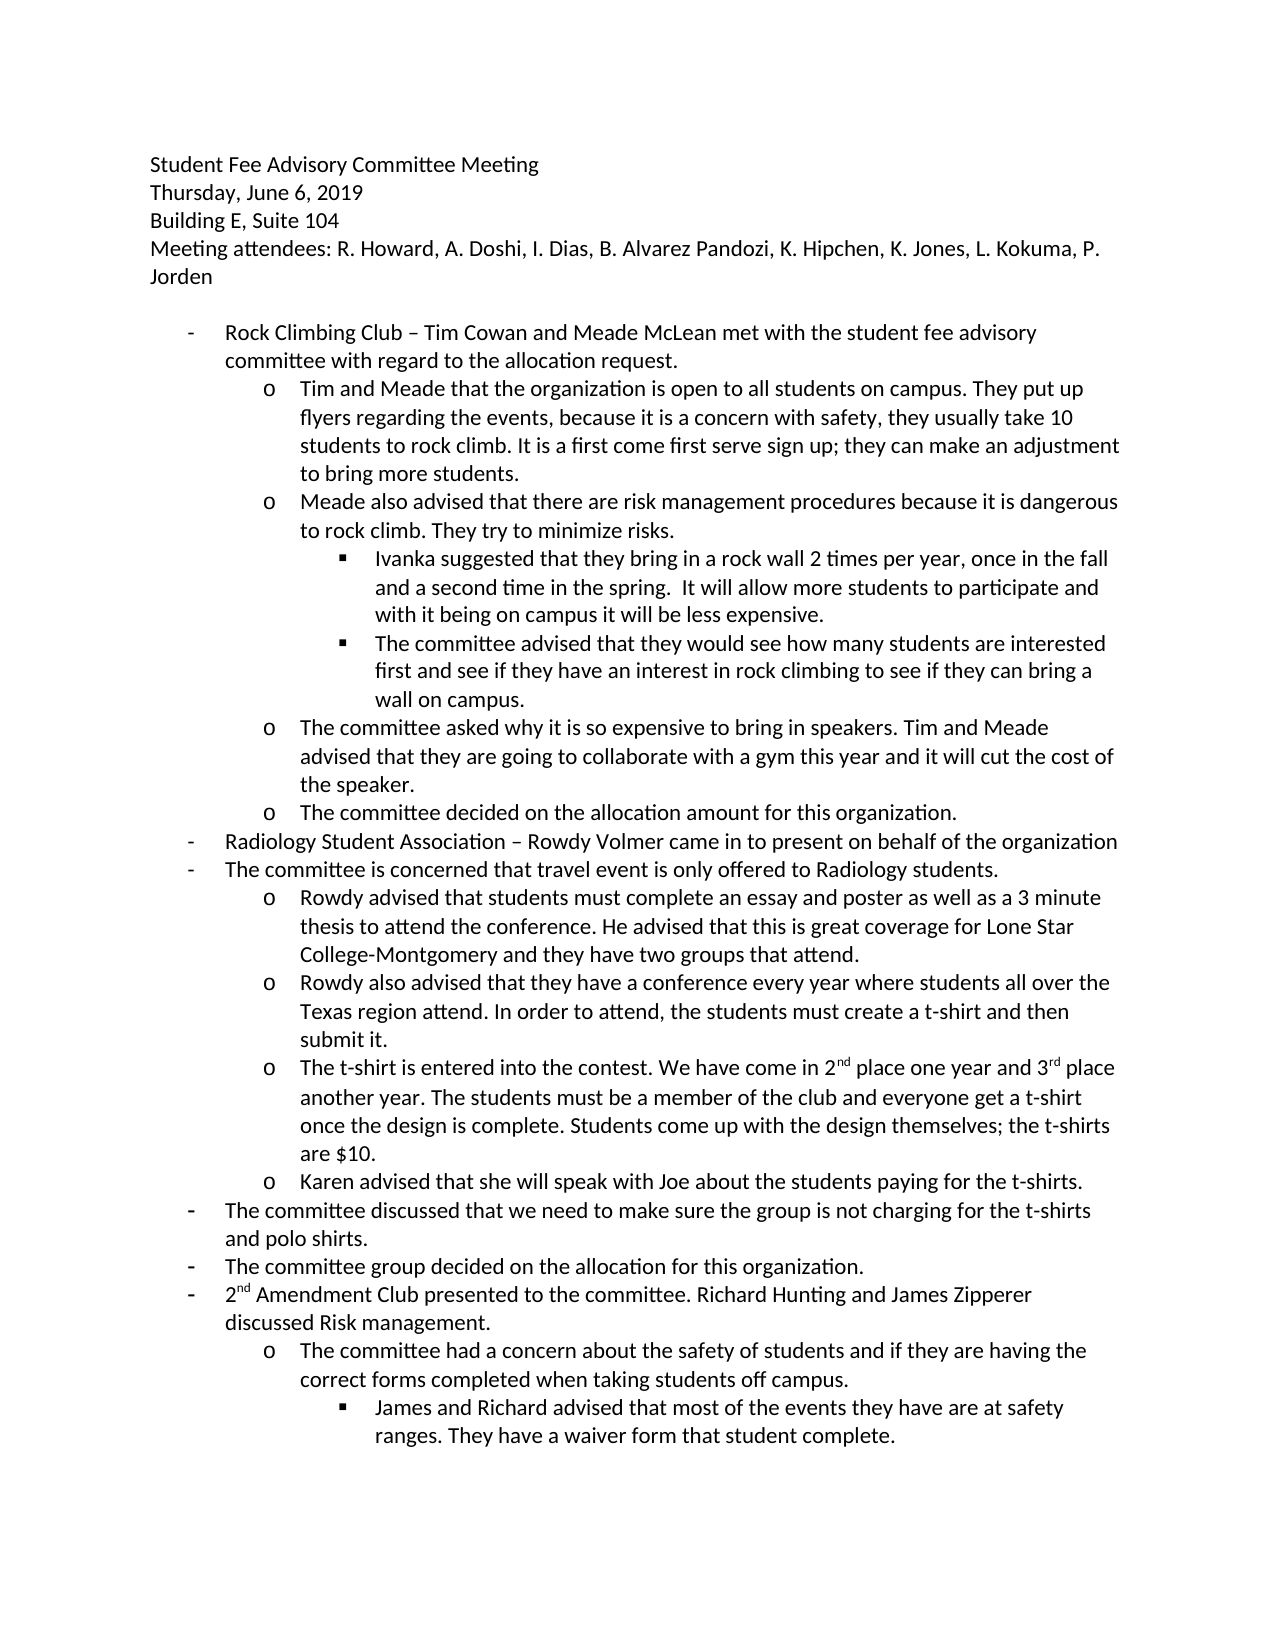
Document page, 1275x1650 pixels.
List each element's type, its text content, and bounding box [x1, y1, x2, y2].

list Ivanka suggested that they bring in a rock wall 2 times per year, once in the fall and a second time in the spring. It will allow more students to participate and with it being on campus it will be less expensive. [337, 544, 1125, 629]
text Building E, Suite 104 [150, 206, 1125, 234]
text Thursday, June 6, 2019 [150, 178, 1125, 206]
list Rock Climbing Club – Tim Cowan and Meade McLean met with the student fee advisory committee with regard to the allocation request. [187, 318, 1125, 374]
list Radiology Student Association – Rowdy Volmer came in to present on behalf of the organization [187, 827, 1125, 855]
text Meeting attendees: R. Howard, A. Doshi, I. Dias, B. Alvarez Pandozi, K. Hipchen, K. Jones, L. Kokuma, P. Jorden [150, 234, 1125, 290]
text Student Fee Advisory Committee Meeting [150, 150, 1125, 178]
list Rowdy advised that students must complete an essay and poster as well as a 3 minute thesis to attend the conference. He advised that this is great coverage for Lone Star College-Montgomery and they have two groups that attend. [262, 883, 1125, 968]
list The committee discussed that we need to make sure the group is not charging for the t-shirts and polo shirts. [187, 1196, 1125, 1252]
list The t-shirt is entered into the contest. We have come in 2nd place one year and 3rd place another year. The students must be a member of the club and everyone get a t-shirt once the design is complete. Students come up with the design themselves; the t-shirts are $10. [262, 1053, 1125, 1167]
list The committee decided on the allocation amount for this organization. [262, 798, 1125, 827]
list James and Richard advised that most of the events they have are at safety ranges. They have a waiver form that student complete. [337, 1393, 1125, 1449]
list The committee asked why it is so expensive to bring in speakers. Tim and Meade advised that they are going to collaborate with a gym this year and it will cut the cost of the speaker. [262, 713, 1125, 798]
list Meade also advised that there are risk management procedures because it is dangerous to rock climb. They try to minimize risks. [262, 487, 1125, 544]
list The committee group decided on the allocation for this organization. [187, 1252, 1125, 1280]
list 2nd Amendment Club presented to the committee. Richard Hunting and James Zipperer discussed Risk management. [187, 1280, 1125, 1336]
list The committee is concerned that travel event is only offered to Radiology students. [187, 855, 1125, 883]
list Tim and Meade that the organization is open to all students on campus. They put up flyers regarding the events, because it is a concern with safety, they usually take 10 students to rock climb. It is a first come first serve sign up; they can make an adjustment to bring more students. [262, 374, 1125, 487]
list The committee advised that they would see how many students are interested first and see if they have an interest in rock climbing to see if they can bring a wall on campus. [337, 629, 1125, 713]
list The committee had a concern about the safety of students and if they are having the correct forms completed when taking students off campus. [262, 1336, 1125, 1393]
list Karen advised that she will speak with Joe about the students paying for the t-shirts. [262, 1167, 1125, 1196]
list Rowdy also advised that they have a conference every year where students all over the Texas region attend. In order to attend, the students must create a t-shirt and then submit it. [262, 968, 1125, 1053]
